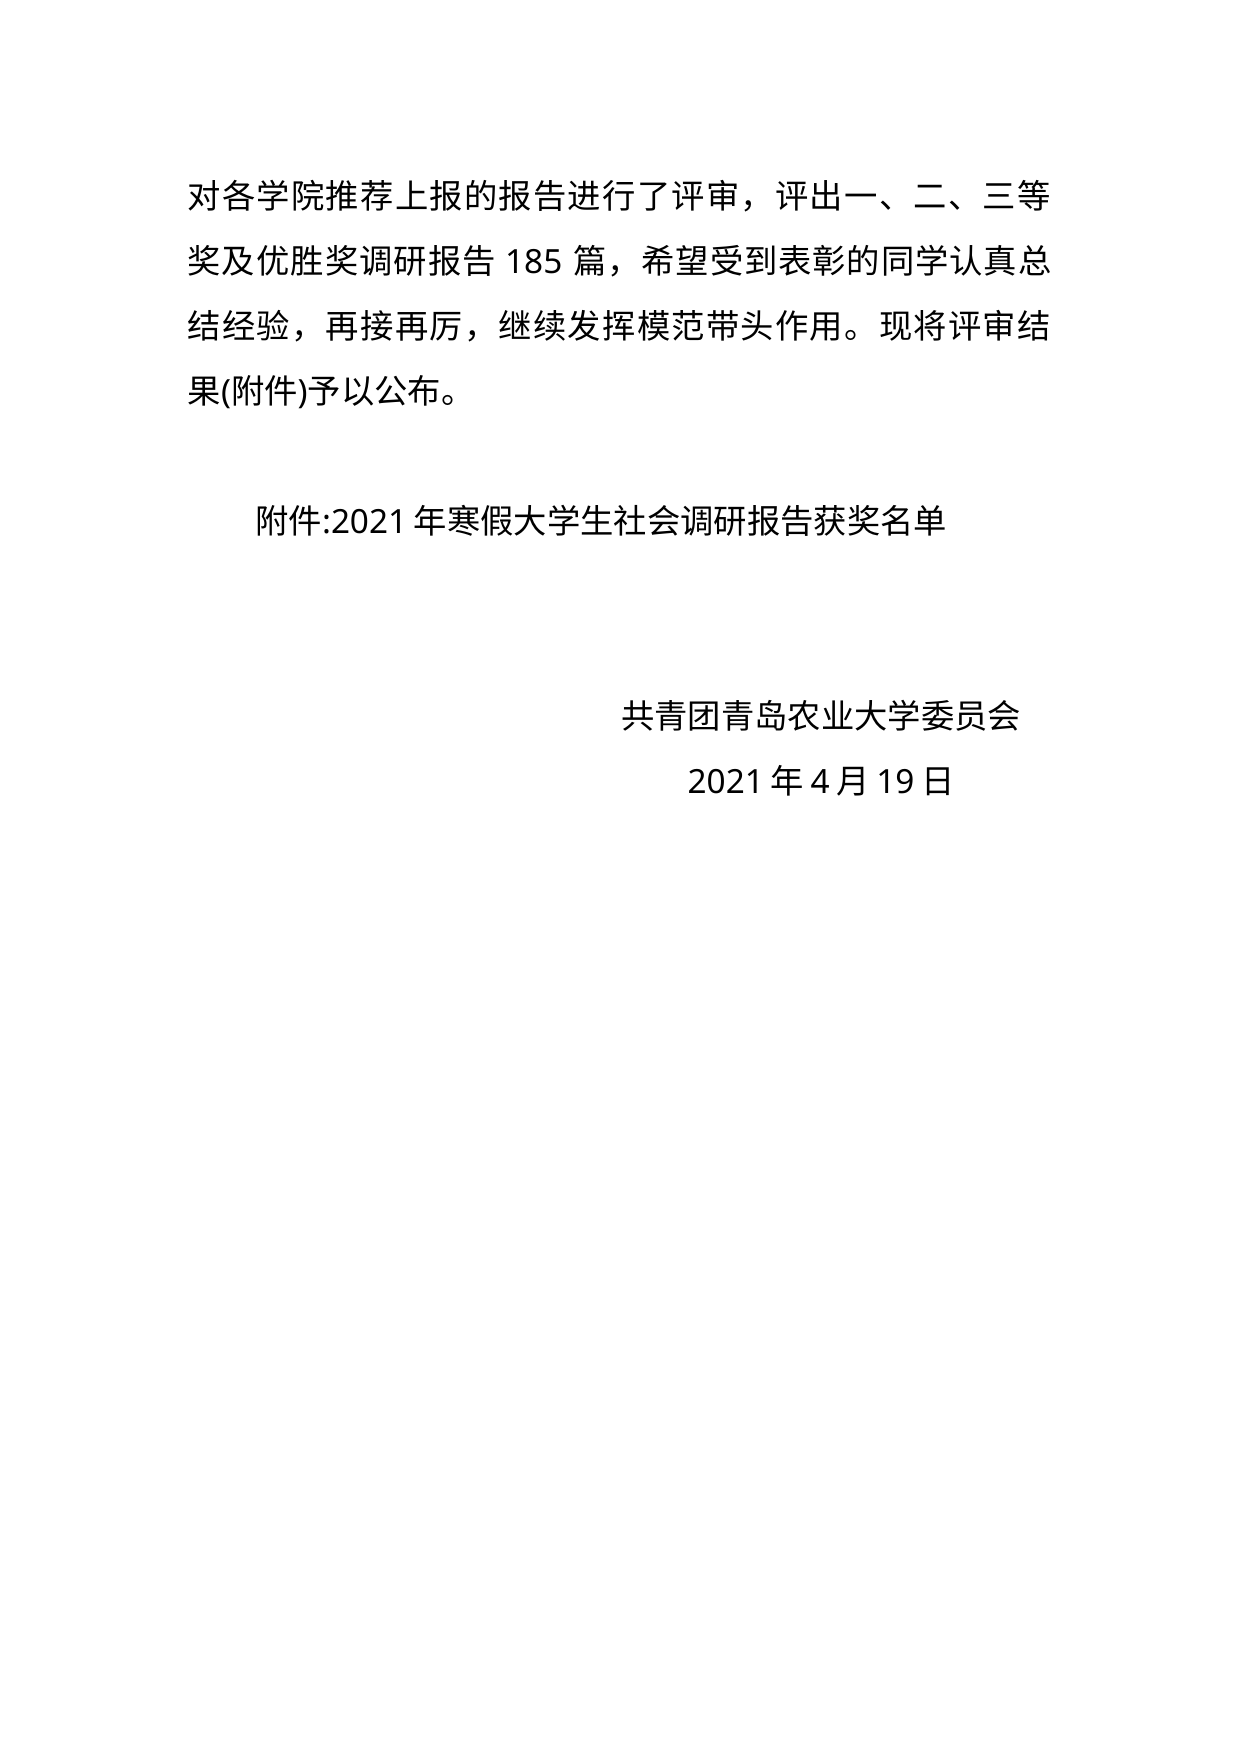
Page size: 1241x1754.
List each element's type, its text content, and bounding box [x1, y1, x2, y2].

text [187, 162, 1053, 422]
text 附件:2021年寒假大学生社会调研报告获奖名单 [187, 487, 1053, 552]
text 2021年4月19日 [187, 747, 1053, 812]
text 共青团青岛农业大学委员会 [187, 682, 1053, 747]
